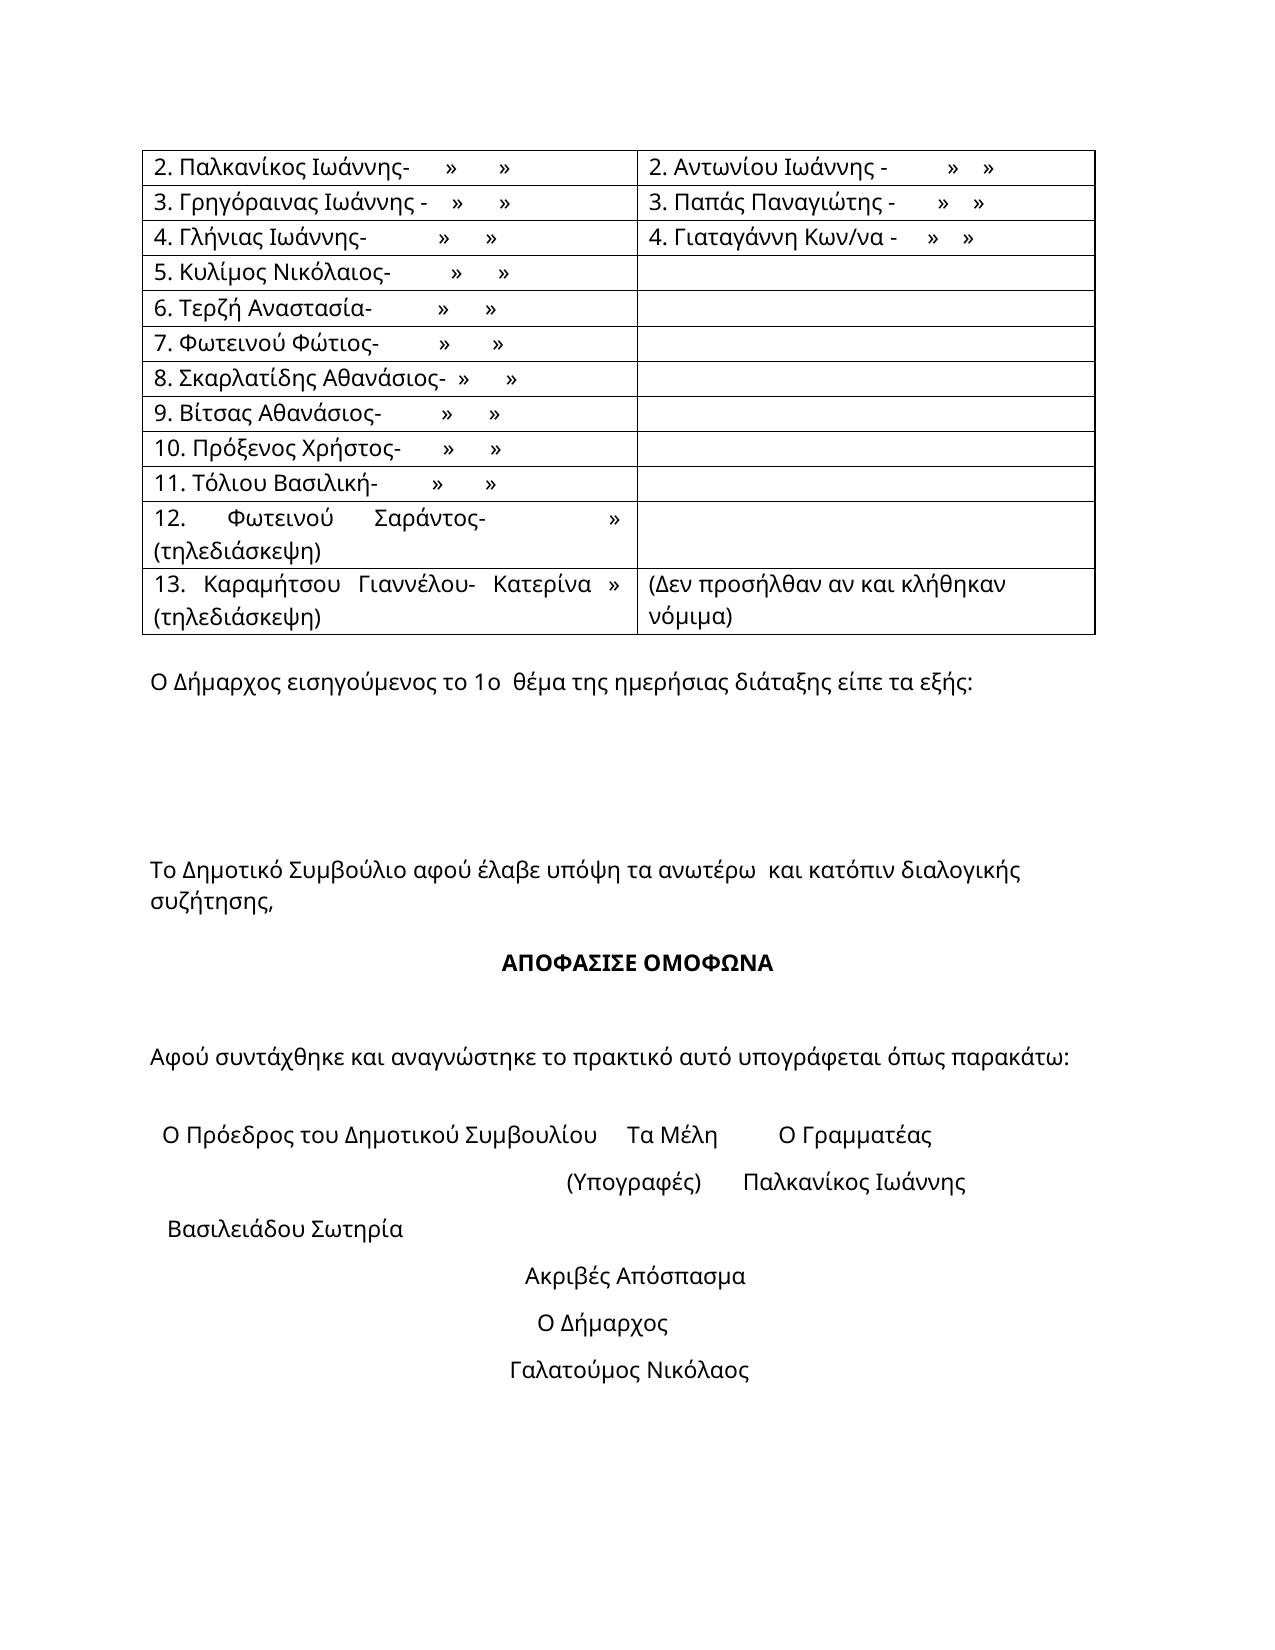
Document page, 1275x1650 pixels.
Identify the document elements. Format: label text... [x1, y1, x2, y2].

table_cell 2. Παλκανίκος Ιωάννης- » » [143, 151, 637, 185]
table_cell [638, 327, 1094, 361]
text Ο Δήμαρχος εισηγούμενος το 1o θέμα της ημερήσιας διάταξης είπε τα εξής: [150, 666, 1125, 697]
table_cell 6. Τερζή Αναστασία- » » [143, 291, 637, 326]
text ΑΠΟΦΑΣΙΣΕ ΟΜΟΦΩΝΑ [150, 947, 1125, 978]
table_cell [638, 502, 1094, 567]
text Ο Πρόεδρος του Δημοτικού Συμβουλίου Τα Μέλη O Γραμματέας [150, 1119, 1125, 1150]
text Το Δημοτικό Συμβούλιο αφού έλαβε υπόψη τα ανωτέρω και κατόπιν διαλογικής συζήτησης, [150, 853, 1125, 916]
table_cell 13. Καραμήτσου Γιαννέλου- Κατερίνα » (τηλεδιάσκεψη) [143, 569, 637, 634]
table_cell (Δεν προσήλθαν αν και κλήθηκαν νόμιμα) [638, 569, 1094, 634]
table_cell 11. Τόλιου Βασιλική- » » [143, 467, 637, 501]
table_cell 4. Γιαταγάννη Κων/να - » » [638, 221, 1094, 255]
table_cell [638, 432, 1094, 466]
table_cell 3. Γρηγόραινας Ιωάννης - » » [143, 186, 637, 220]
table_cell 7. Φωτεινού Φώτιος- » » [143, 327, 637, 361]
table_cell 5. Κυλίμος Νικόλαιος- » » [143, 256, 637, 290]
table_cell 2. Αντωνίου Ιωάννης - » » [638, 151, 1094, 185]
table_cell [638, 362, 1094, 396]
text Ακριβές Απόσπασμα [150, 1260, 1125, 1291]
text Αφού συντάχθηκε και αναγνώστηκε το πρακτικό αυτό υπογράφεται όπως παρακάτω: [150, 1041, 1122, 1072]
table_cell [638, 397, 1094, 431]
table_cell 8. Σκαρλατίδης Αθανάσιος- » » [143, 362, 637, 396]
text Γαλατούμος Νικόλαος [112, 1353, 1125, 1385]
text Βασιλειάδου Σωτηρία [131, 1213, 1125, 1244]
table_cell [638, 256, 1094, 290]
table_cell [638, 291, 1094, 326]
table_cell [638, 467, 1094, 501]
table_cell 10. Πρόξενος Χρήστος- » » [143, 432, 637, 466]
table_cell 12. Φωτεινού Σαράντος- » (τηλεδιάσκεψη) [143, 502, 637, 567]
table_cell 3. Παπάς Παναγιώτης - » » [638, 186, 1094, 220]
text Ο Δήμαρχος [150, 1307, 1125, 1338]
text (Υπογραφές) Παλκανίκος Ιωάννης [150, 1166, 1125, 1197]
table_cell 9. Βίτσας Αθανάσιος- » » [143, 397, 637, 431]
table_cell 4. Γλήνιας Ιωάννης- » » [143, 221, 637, 255]
